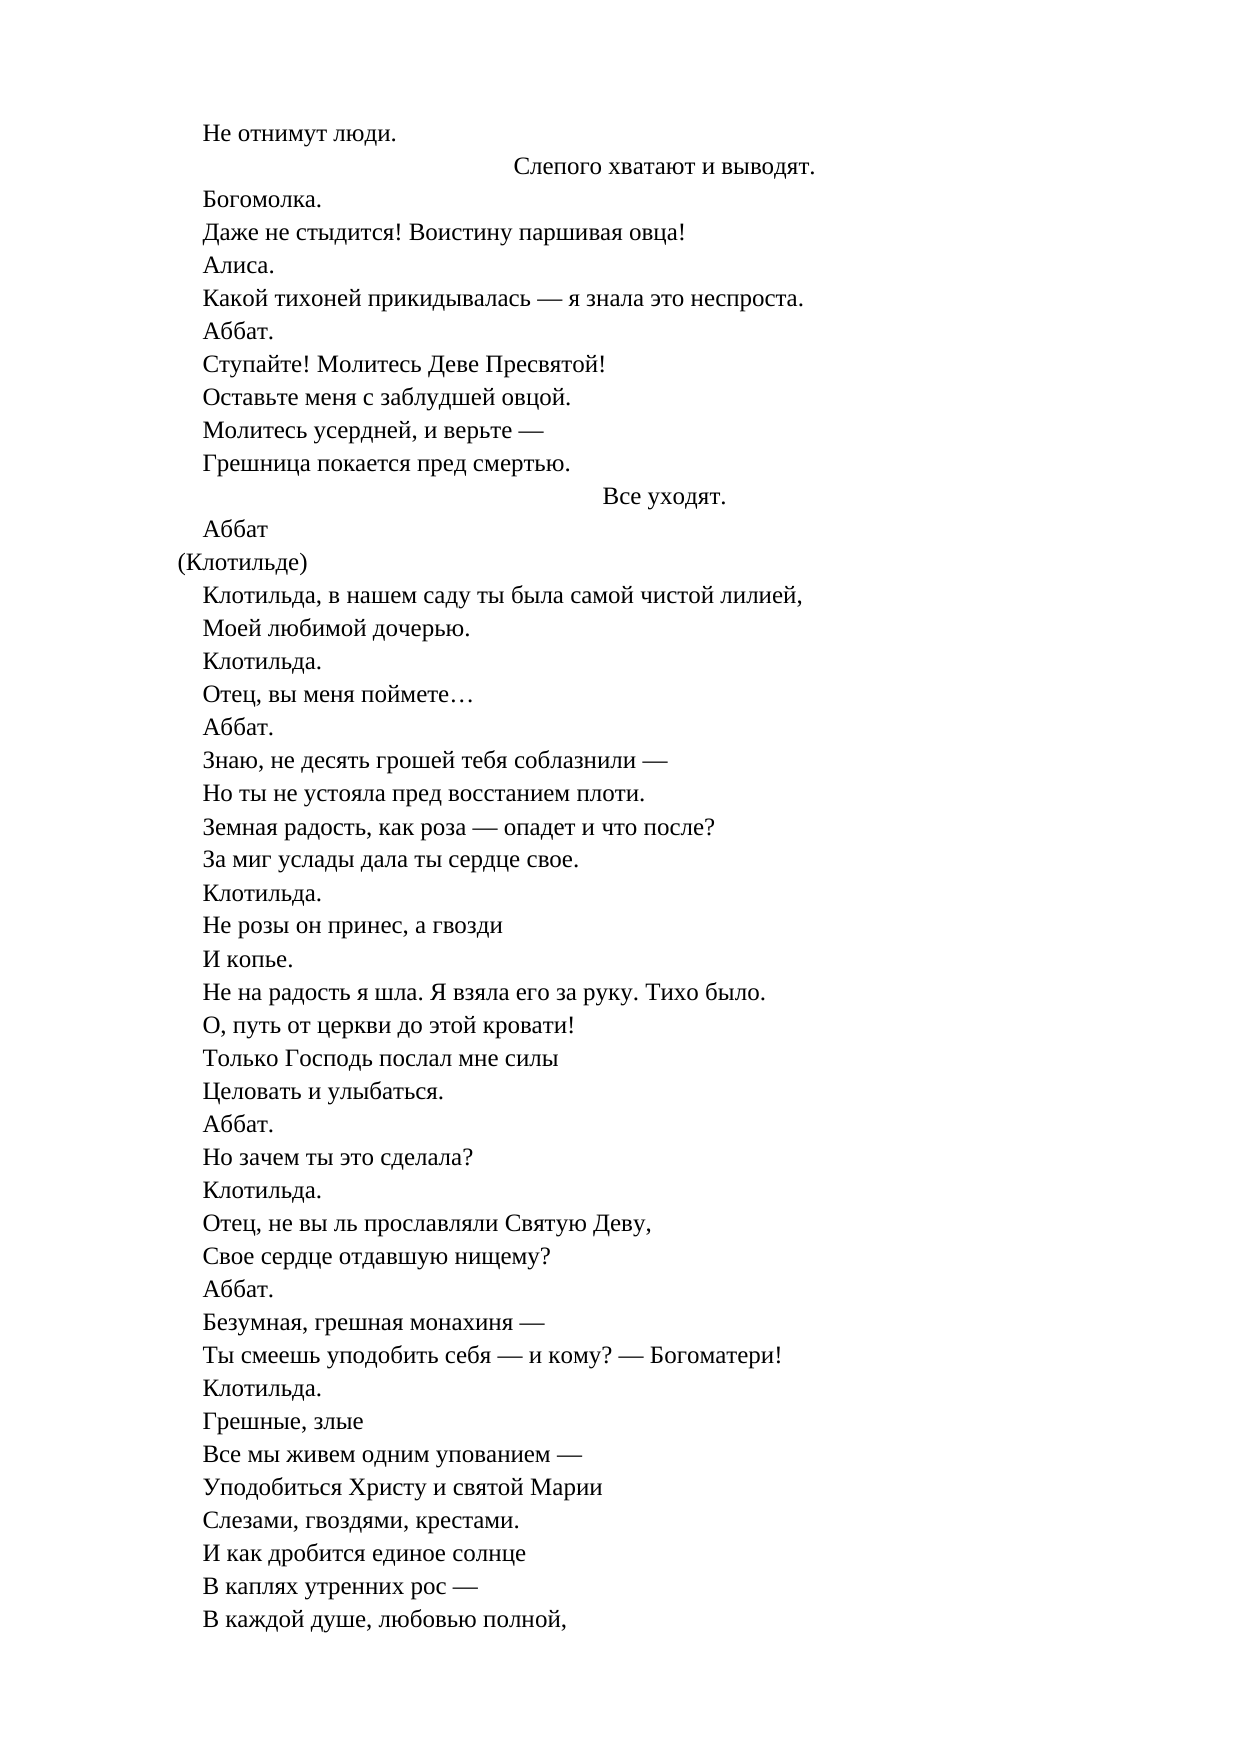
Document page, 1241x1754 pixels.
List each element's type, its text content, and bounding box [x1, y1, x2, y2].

text Ты смеешь уподобить себя — и кому? — Богоматери! [177, 1340, 1152, 1369]
text Отец, вы меня поймете… [177, 679, 1152, 708]
text Молитесь усердней, и верьте — [177, 415, 1152, 444]
text Безумная, грешная монахиня — [177, 1307, 1152, 1336]
text Отец, не вы ль прославляли Святую Деву, [177, 1208, 1152, 1237]
text Клотильда. [177, 646, 1152, 675]
text Аббат. [177, 712, 1152, 741]
text Уподобиться Христу и святой Марии [177, 1472, 1152, 1501]
text Не на радость я шла. Я взяла его за руку. Тихо было. [177, 977, 1152, 1005]
text Знаю, не десять грошей тебя соблазнили — [177, 746, 1152, 774]
text Но ты не устояла пред восстанием плоти. [177, 778, 1152, 807]
text Не розы он принес, а гвозди [177, 911, 1152, 939]
text Клотильда. [177, 878, 1152, 906]
text (Клотильде) [177, 547, 1152, 576]
text В каплях утренних рос — [177, 1571, 1152, 1600]
text И копье. [177, 944, 1152, 972]
text Оставьте меня с заблудшей овцой. [177, 382, 1152, 411]
text И как дробится единое солнце [177, 1538, 1152, 1567]
text В каждой душе, любовью полной, [177, 1604, 1152, 1633]
text Ступайте! Молитесь Деве Пресвятой! [177, 349, 1152, 378]
text Грешница покается пред смертью. [177, 448, 1152, 477]
text Не отнимут люди. [177, 118, 1152, 147]
text Аббат. [177, 1274, 1152, 1303]
text Все мы живем одним упованием — [177, 1439, 1152, 1468]
text Целовать и улыбаться. [177, 1076, 1152, 1104]
text Аббат. [177, 1109, 1152, 1137]
text Клотильда, в нашем саду ты была самой чистой лилией, [177, 580, 1152, 609]
text О, путь от церкви до этой кровати! [177, 1010, 1152, 1038]
text Свое сердце отдавшую нищему? [177, 1241, 1152, 1269]
text Аббат [177, 514, 1152, 543]
text Слепого хватают и выводят. [177, 151, 1152, 180]
text Моей любимой дочерью. [177, 613, 1152, 642]
text Клотильда. [177, 1373, 1152, 1402]
text Слезами, гвоздями, крестами. [177, 1505, 1152, 1534]
text Клотильда. [177, 1175, 1152, 1203]
text Земная радость, как роза — опадет и что после? [177, 812, 1152, 840]
text Алиса. [177, 250, 1152, 279]
text Богомолка. [177, 184, 1152, 213]
text Даже не стыдится! Воистину паршивая овца! [177, 217, 1152, 246]
text Все уходят. [177, 481, 1152, 510]
text Грешные, злые [177, 1406, 1152, 1435]
text Только Господь послал мне силы [177, 1043, 1152, 1071]
text Аббат. [177, 316, 1152, 345]
text Какой тихоней прикидывалась — я знала это неспроста. [177, 283, 1152, 312]
text За миг услады дала ты сердце свое. [177, 844, 1152, 873]
text Но зачем ты это сделала? [177, 1142, 1152, 1171]
